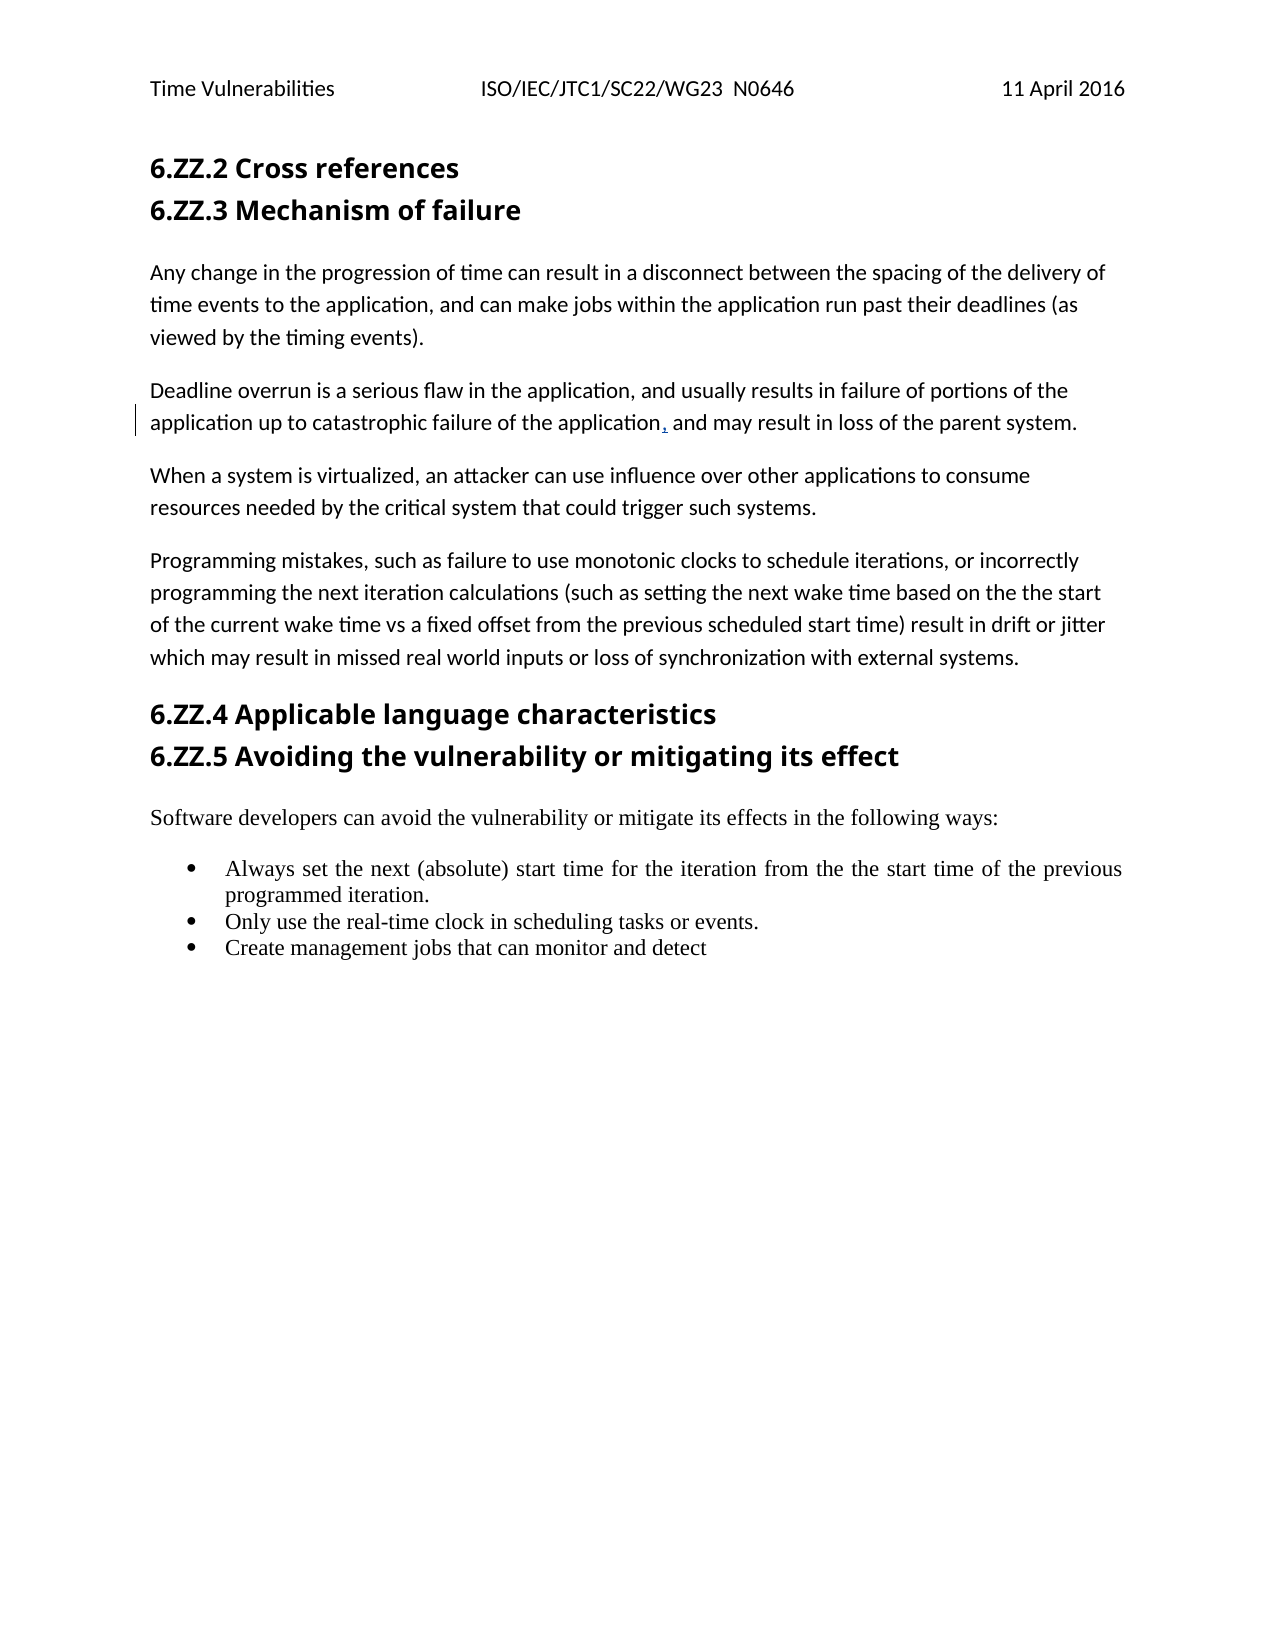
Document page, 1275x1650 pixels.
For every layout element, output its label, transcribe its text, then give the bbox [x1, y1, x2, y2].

list Only use the real-time clock in scheduling tasks or events. [187, 908, 1125, 934]
text Deadline overrun is a serious flaw in the application, and usually results in failure of portions of the application up to catastrophic failure of the application and may result in loss of the parent system. [150, 376, 1125, 436]
text Programming mistakes, such as failure to use monotonic clocks to schedule iterations, or incorrectly programming the next iteration calculations (such as setting the next wake time based on the the start of the current wake time vs a fixed offset from the previous scheduled start time) result in drift or jitter which may result in missed real world inputs or loss of synchronization with external systems. [150, 546, 1125, 671]
text Software developers can avoid the vulnerability or mitigate its effects in the following ways: [150, 804, 1125, 830]
text Any change in the progression of time can result in a disconnect between the spacing of the delivery of time events to the application, and can make jobs within the application run past their deadlines (as viewed by the timing events). [150, 258, 1125, 351]
subtitle 6.ZZ.5 Avoiding the vulnerability or mitigating its effect [150, 737, 1125, 774]
text When a system is virtualized, an attacker can use influence over other applications to consume resources needed by the critical system that could trigger such systems. [150, 461, 1125, 521]
subtitle 6.ZZ.4 Applicable language characteristics [150, 696, 1125, 733]
list Create management jobs that can monitor and detect [187, 934, 1125, 961]
subtitle 6.ZZ.3 Mechanism of failure [150, 192, 1125, 228]
list Always set the next (absolute) start time for the iteration from the the start time of the previous programmed iteration. [187, 855, 1125, 908]
subtitle 6.ZZ.2 Cross references [150, 150, 1125, 187]
